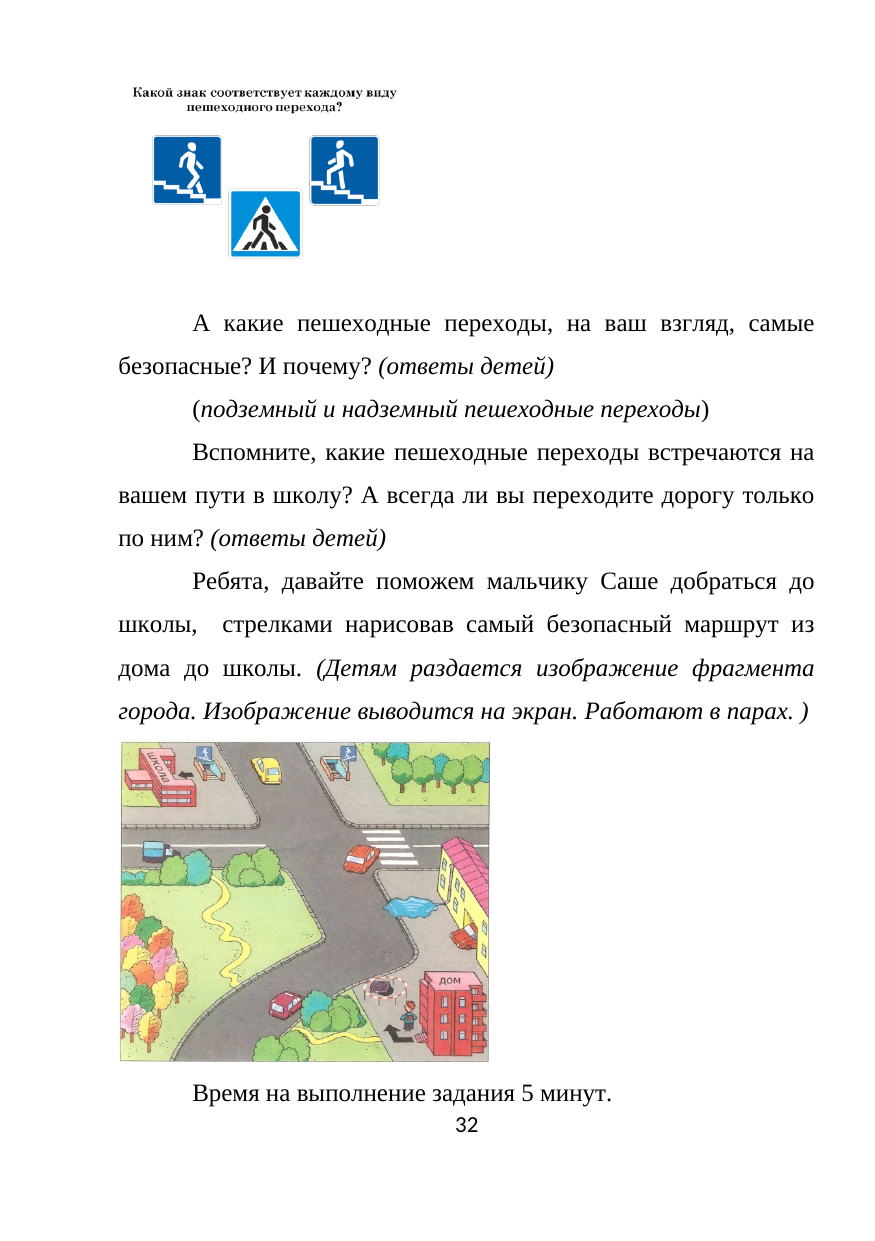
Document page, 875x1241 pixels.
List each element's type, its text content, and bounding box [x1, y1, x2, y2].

picture [118, 738, 493, 1064]
text А какие пешеходные переходы, на ваш взгляд, самые безопасные? И почему? (ответы детей) [118, 308, 815, 379]
text Время на выполнение задания 5 минут. [118, 1078, 815, 1106]
text (подземный и надземный пешеходные переходы) [118, 394, 815, 423]
text Вспомните, какие пешеходные переходы встречаются на вашем пути в школу? А всегда ли вы переходите дорогу только по ним? (ответы детей) [118, 437, 815, 552]
picture [118, 73, 412, 294]
text Ребята, давайте поможем мальчику Саше добраться до школы, стрелками нарисовав самый безопасный маршрут из дома до школы. (Детям раздается изображение фрагмента города. Изображение выводится на экран. Работают в парах. ) [118, 566, 815, 724]
